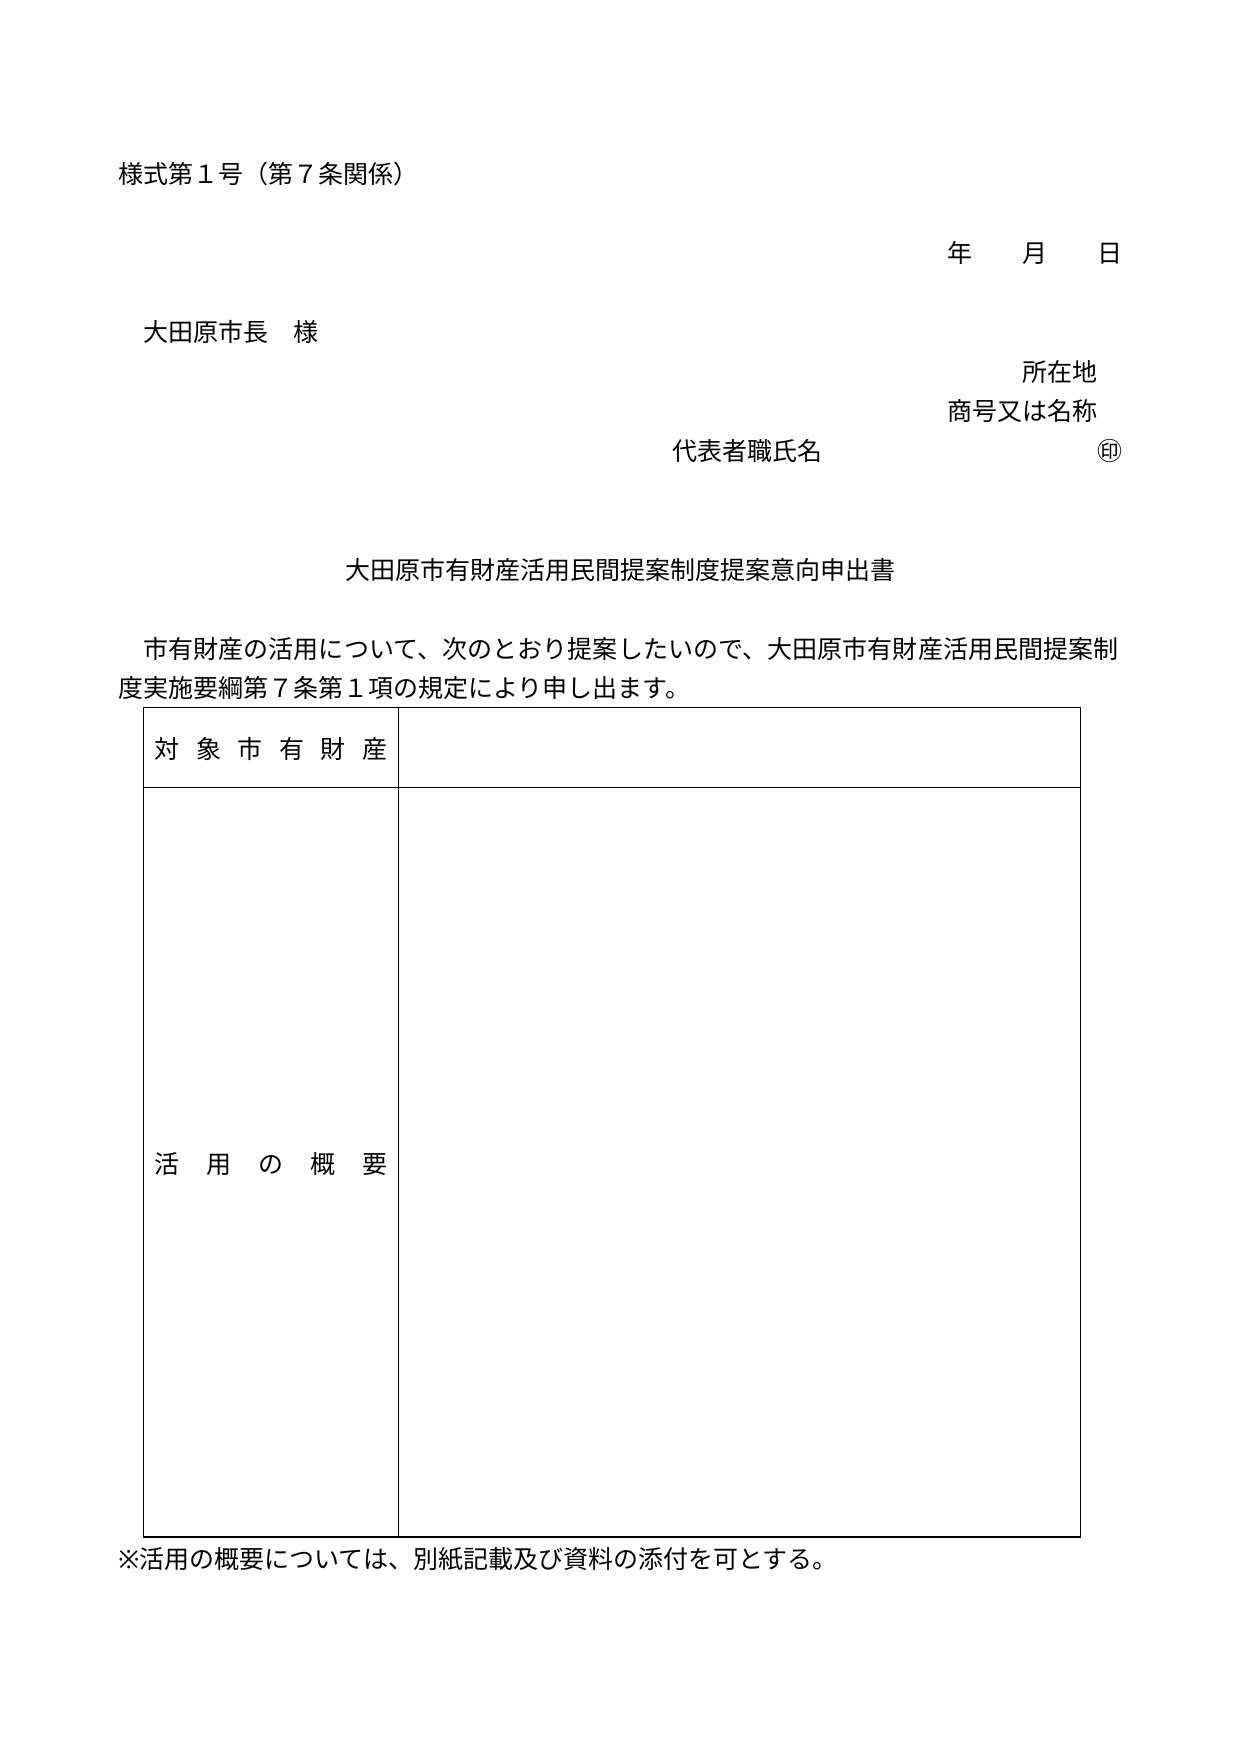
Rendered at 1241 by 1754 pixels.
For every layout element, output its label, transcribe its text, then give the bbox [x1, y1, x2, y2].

table_cell [399, 788, 1080, 1536]
text 代表者職氏名 ㊞ [143, 430, 1122, 469]
table_header [399, 708, 1080, 787]
text 所在地 [143, 351, 1097, 390]
text 大田原市長 様 [118, 311, 1122, 351]
text 市有財産の活用について、次のとおり提案したいので、大田原市有財産活用民間提案制度実施要綱第７条第１項の規定により申し出ます。 [118, 628, 1122, 707]
text 年 月 日 [143, 232, 1122, 271]
text 商号又は名称 [143, 390, 1097, 430]
text 大田原市有財産活用民間提案制度提案意向申出書 [118, 548, 1122, 588]
text ※活用の概要については、別紙記載及び資料の添付を可とする。 [118, 1537, 1122, 1577]
text 様式第１号（第７条関係） [118, 153, 1122, 192]
table_header 対象市有財産 [144, 708, 398, 787]
table_cell 活用の概要 [144, 788, 398, 1536]
